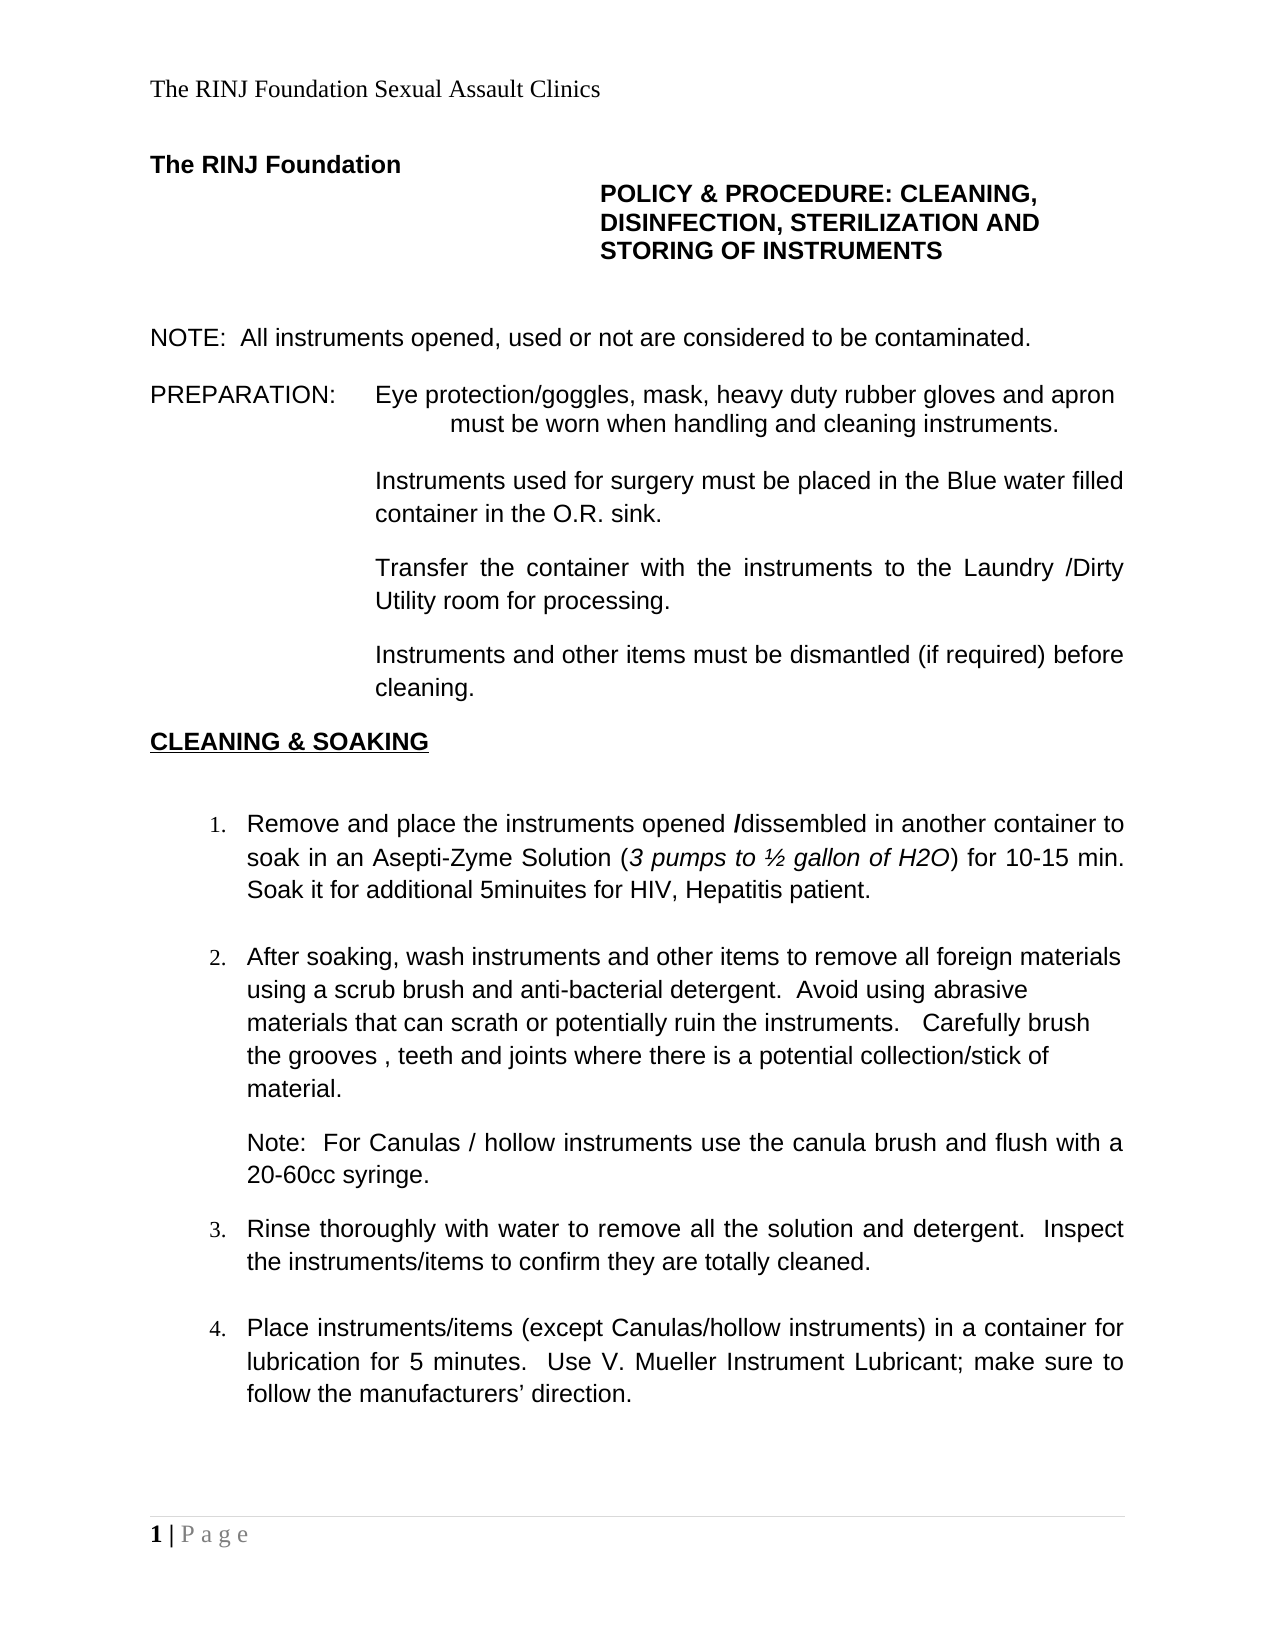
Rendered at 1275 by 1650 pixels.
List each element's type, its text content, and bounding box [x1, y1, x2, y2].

text The RINJ Foundation POLICY & PROCEDURE: CLEANING, DISINFECTION, STERILIZATION AND STORING OF INSTRUMENTS [150, 150, 1125, 265]
list Place instruments/items (except Canulas/hollow instruments) in a container for lubrication for 5 minutes. Use V. Mueller Instrument Lubricant; make sure to follow the manufacturers’ direction. [209, 1313, 1125, 1408]
text Instruments used for surgery must be placed in the Blue water filled container in the O.R. sink. [375, 466, 1125, 528]
list Remove and place the instruments opened /dissembled in another container to soak in an Asepti-Zyme Solution (3 pumps to ½ gallon of H2O) for 10-15 min. Soak it for additional 5minuites for HIV, Hepatitis patient. [209, 809, 1125, 904]
list After soaking, wash instruments and other items to remove all foreign materials using a scrub brush and anti-bacterial detergent. Avoid using abrasive materials that can scrath or potentially ruin the instruments. Carefully brush the grooves , teeth and joints where there is a potential collection/stick of material. [209, 942, 1125, 1102]
text PREPARATION: Eye protection/goggles, mask, heavy duty rubber gloves and apron must be worn when handling and cleaning instruments. [150, 380, 1125, 437]
text Note: For Canulas / hollow instruments use the canula brush and flush with a 20-60cc syringe. [247, 1127, 1125, 1189]
text CLEANING & SOAKING [150, 727, 1125, 756]
list Rinse thoroughly with water to remove all the solution and detergent. Inspect the instruments/items to confirm they are totally cleaned. [209, 1214, 1125, 1276]
text NOTE: All instruments opened, used or not are considered to be contaminated. [150, 322, 1125, 351]
text Transfer the container with the instruments to the Laundry /Dirty Utility room for processing. [375, 553, 1125, 615]
text Instruments and other items must be dismantled (if required) before cleaning. [375, 640, 1125, 702]
